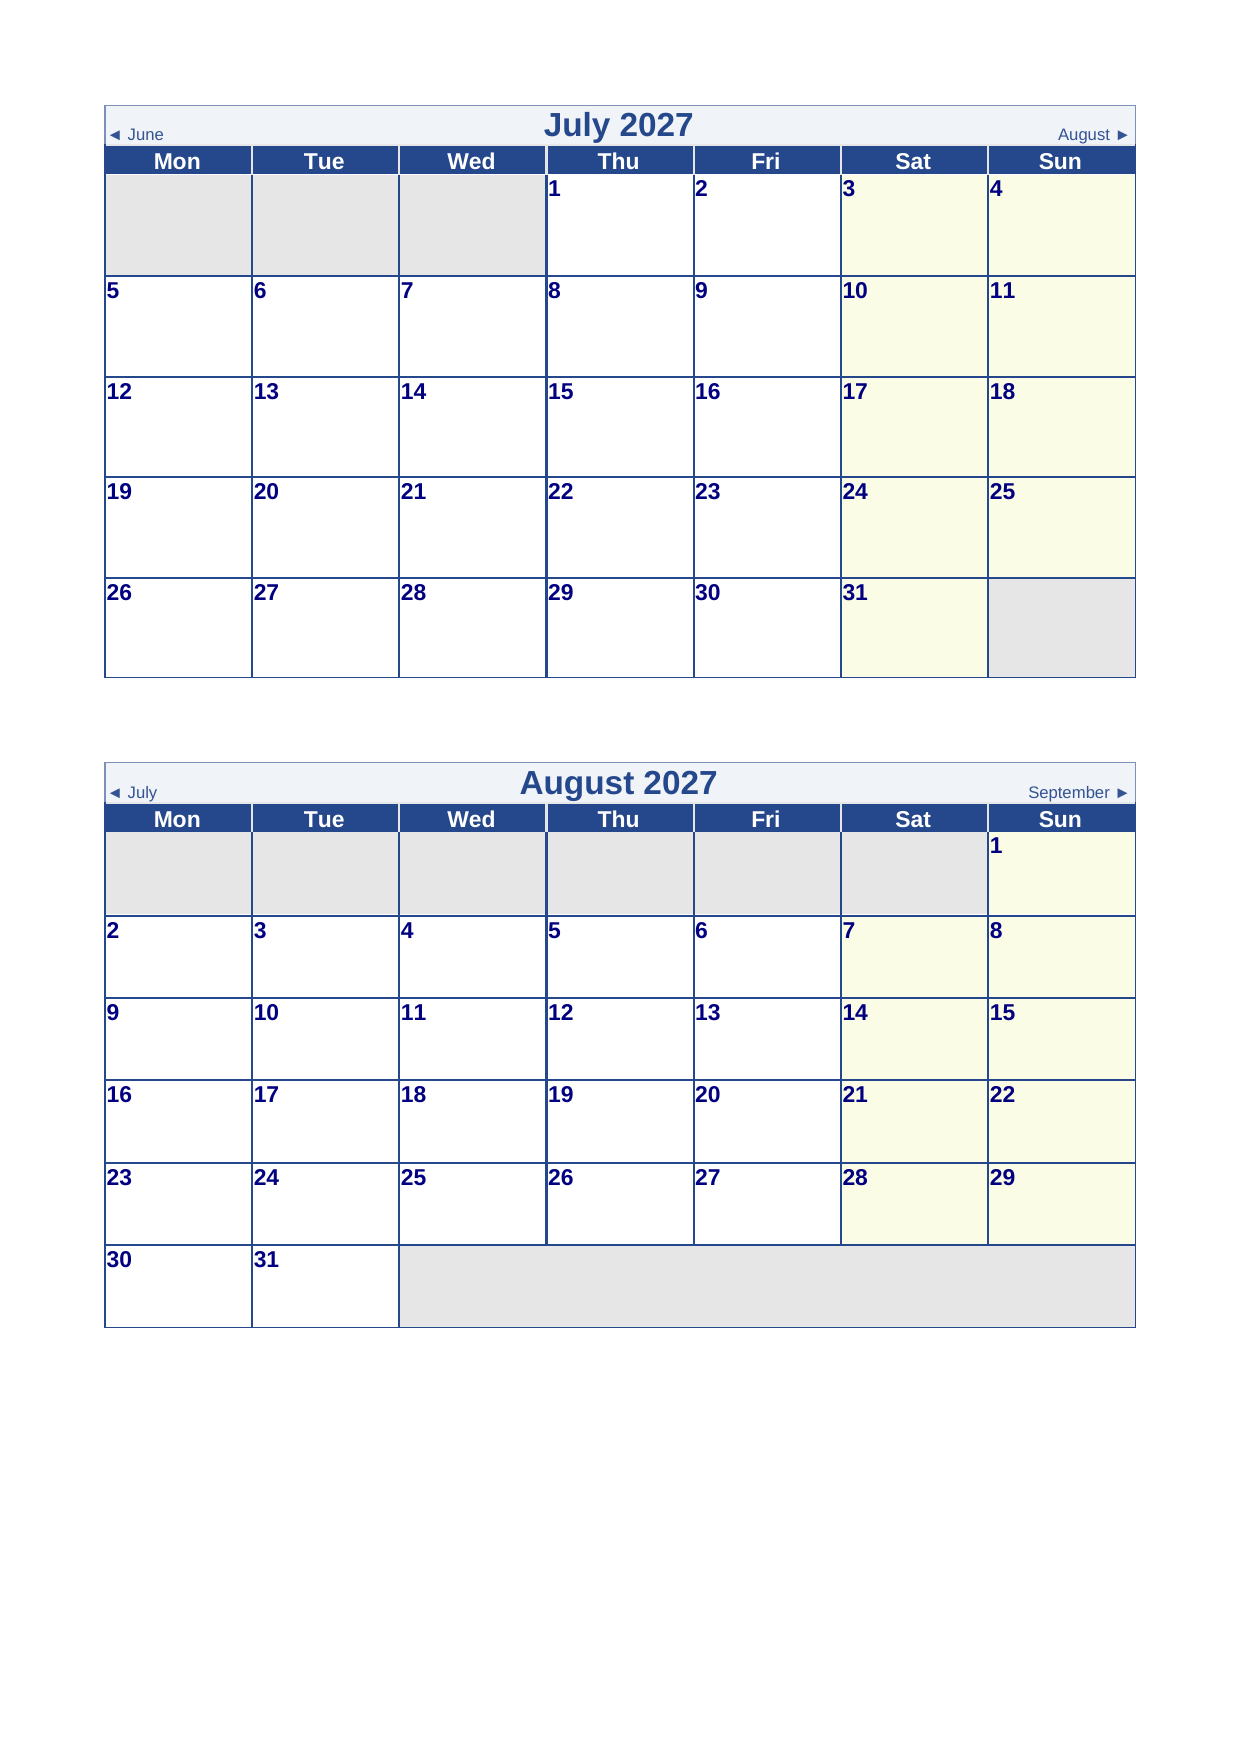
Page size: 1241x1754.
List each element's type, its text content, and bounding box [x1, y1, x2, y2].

table_cell 20 [253, 478, 398, 577]
table_cell 10 [253, 999, 398, 1079]
table_header ◄ July [106, 763, 252, 802]
table_cell 3 [253, 917, 398, 997]
table_cell 17 [842, 378, 987, 476]
table_cell 15 [548, 378, 693, 476]
table_cell Tue [253, 146, 398, 174]
table_cell 8 [548, 277, 693, 376]
table_cell 13 [253, 378, 398, 476]
table_cell 15 [989, 999, 1135, 1079]
table_cell 28 [842, 1164, 987, 1244]
table_header August ► [988, 106, 1135, 144]
table_cell 8 [989, 917, 1135, 997]
table_cell 14 [400, 378, 545, 476]
table_cell 7 [400, 277, 545, 376]
table_cell 13 [695, 999, 840, 1079]
table_cell 27 [253, 579, 398, 677]
table_cell 23 [695, 478, 840, 577]
table_cell 20 [695, 1081, 840, 1162]
table_cell 21 [842, 1081, 987, 1162]
table_cell Sat [842, 146, 987, 174]
table_cell 27 [695, 1164, 840, 1244]
table_cell 10 [842, 277, 987, 376]
table_cell Fri [695, 804, 840, 832]
table_cell [400, 175, 545, 275]
table_cell 25 [989, 478, 1135, 577]
table_cell 29 [548, 579, 693, 677]
table_header August 2027 [252, 763, 988, 802]
table_cell 14 [842, 999, 987, 1079]
table_cell 24 [842, 478, 987, 577]
table_cell [106, 832, 251, 914]
table_cell 4 [400, 917, 545, 997]
table_cell [989, 579, 1135, 677]
table_cell [253, 175, 398, 275]
table_cell 29 [989, 1164, 1135, 1244]
table_cell [548, 832, 693, 914]
table_cell 17 [253, 1081, 398, 1162]
table_cell Wed [400, 804, 545, 832]
table_header July 2027 [252, 106, 988, 144]
table_cell Fri [695, 146, 840, 174]
table_cell 25 [400, 1164, 545, 1244]
table_cell 26 [106, 579, 251, 677]
table_cell 19 [106, 478, 251, 577]
table_cell Tue [253, 804, 398, 832]
table_cell 22 [548, 478, 693, 577]
table_cell 23 [106, 1164, 251, 1244]
table_cell Mon [106, 804, 251, 832]
table_cell [400, 832, 545, 914]
table_cell 5 [548, 917, 693, 997]
table_header September ► [988, 763, 1135, 802]
table_cell 16 [695, 378, 840, 476]
table_cell Sat [842, 804, 987, 832]
table_cell 9 [106, 999, 251, 1079]
table_cell 24 [253, 1164, 398, 1244]
table_cell 19 [548, 1081, 693, 1162]
table_cell 31 [842, 579, 987, 677]
table_cell 6 [695, 917, 840, 997]
table_cell 30 [106, 1246, 251, 1327]
table_cell Sun [989, 146, 1135, 174]
table_cell [253, 832, 398, 914]
table_cell 7 [842, 917, 987, 997]
table_cell [106, 175, 251, 275]
table_cell [400, 1246, 1135, 1327]
table_cell 2 [695, 175, 840, 275]
table_cell [695, 832, 840, 914]
table_cell Sun [989, 804, 1135, 832]
table_cell Mon [106, 146, 251, 174]
table_cell 9 [695, 277, 840, 376]
table_cell 5 [106, 277, 251, 376]
table_cell [842, 832, 987, 914]
table_cell 1 [989, 832, 1135, 914]
table_cell 18 [400, 1081, 545, 1162]
table_cell Wed [400, 146, 545, 174]
table_header ◄ June [106, 106, 252, 144]
table_cell Thu [548, 146, 693, 174]
table_cell 2 [106, 917, 251, 997]
table_cell 18 [989, 378, 1135, 476]
table_cell 11 [989, 277, 1135, 376]
table_cell 16 [106, 1081, 251, 1162]
table_cell 31 [253, 1246, 398, 1327]
table_cell 22 [989, 1081, 1135, 1162]
table_cell 1 [548, 175, 693, 275]
table_cell 12 [548, 999, 693, 1079]
table_cell 4 [989, 175, 1135, 275]
table_cell 30 [695, 579, 840, 677]
table_cell Thu [548, 804, 693, 832]
table_cell 21 [400, 478, 545, 577]
table_cell 12 [106, 378, 251, 476]
table_cell 28 [400, 579, 545, 677]
table_cell 3 [842, 175, 987, 275]
table_cell 11 [400, 999, 545, 1079]
table_cell 26 [548, 1164, 693, 1244]
table_cell 6 [253, 277, 398, 376]
